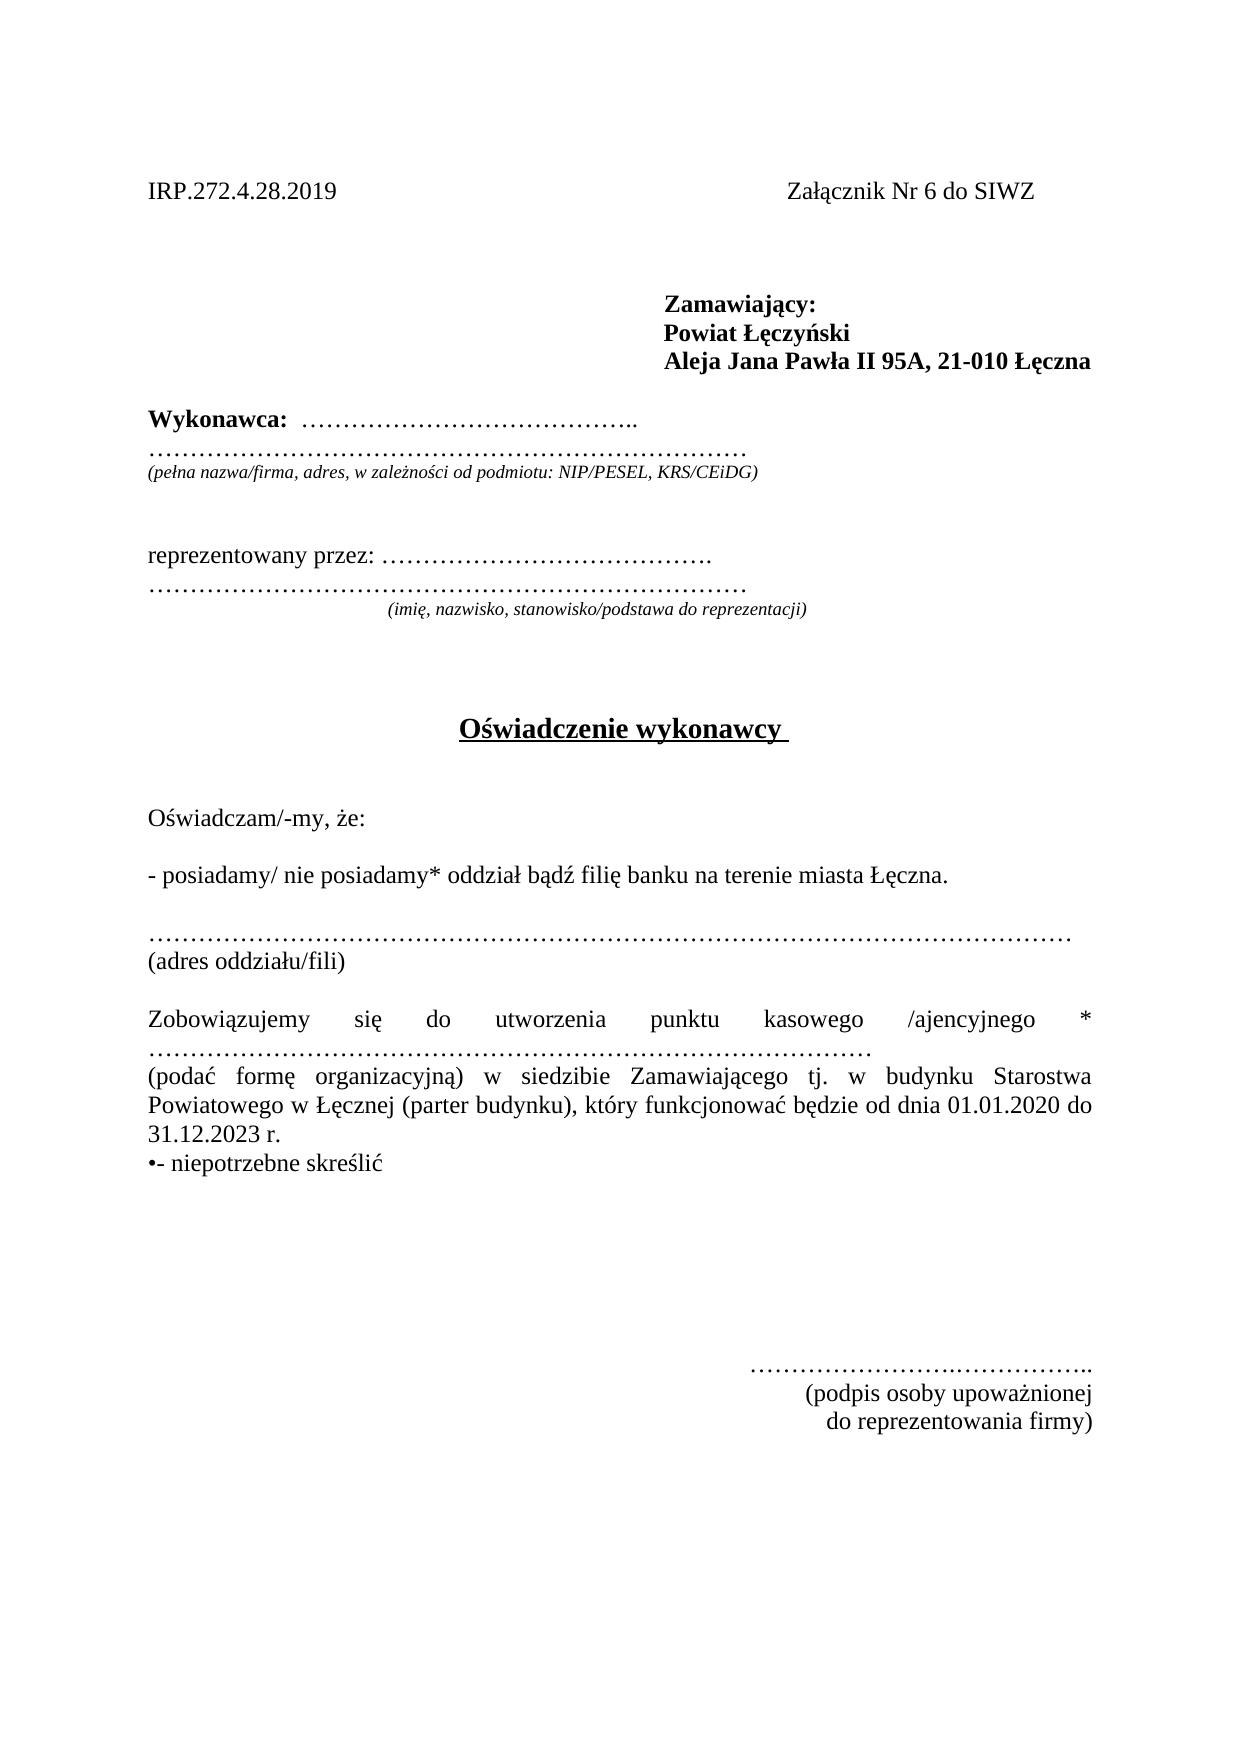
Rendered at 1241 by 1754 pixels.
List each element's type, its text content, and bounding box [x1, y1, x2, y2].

text …………………….…………….. [148, 1349, 1093, 1378]
text Aleja Jana Pawła II 95A, 21-010 Łęczna [590, 346, 1093, 375]
text (imię, nazwisko, stanowisko/podstawa do reprezentacji) [148, 598, 871, 619]
text IRP.272.4.28.2019 Załącznik Nr 6 do SIWZ [148, 176, 1093, 205]
text (adres oddziału/fili) [148, 946, 1093, 975]
text (podpis osoby upoważnionej [148, 1378, 1093, 1406]
text ………………………………………………………………………………………………… [148, 918, 1093, 946]
text do reprezentowania firmy) [148, 1406, 1093, 1435]
text Oświadczenie wykonawcy [148, 711, 1093, 745]
text reprezentowany przez: ………………………………….……………………………………………………………… [148, 541, 1093, 598]
text Oświadczam/-my, że: [148, 803, 1093, 831]
text Zobowiązujemy się do utworzenia punktu kasowego /ajencyjnego * …………………………………………………………………………… (podać formę organizacyjną) w siedzibie Zamawiającego tj. w budynku Starostwa Powiatowego w Łęcznej (parter budynku), który funkcjonować będzie od dnia 01.01.2020 do 31.12.2023 r. [148, 1004, 1093, 1148]
text Wykonawca: …………………………………..……………………………………………………………… [148, 404, 1093, 461]
text Zamawiający: [590, 289, 1093, 318]
text Powiat Łęczyński [663, 318, 1093, 346]
text - posiadamy/ nie posiadamy* oddział bądź filię banku na terenie miasta Łęczna. [148, 860, 1093, 889]
text •- niepotrzebne skreślić [148, 1148, 1093, 1176]
text (pełna nazwa/firma, adres, w zależności od podmiotu: NIP/PESEL, KRS/CEiDG) [148, 461, 1093, 483]
